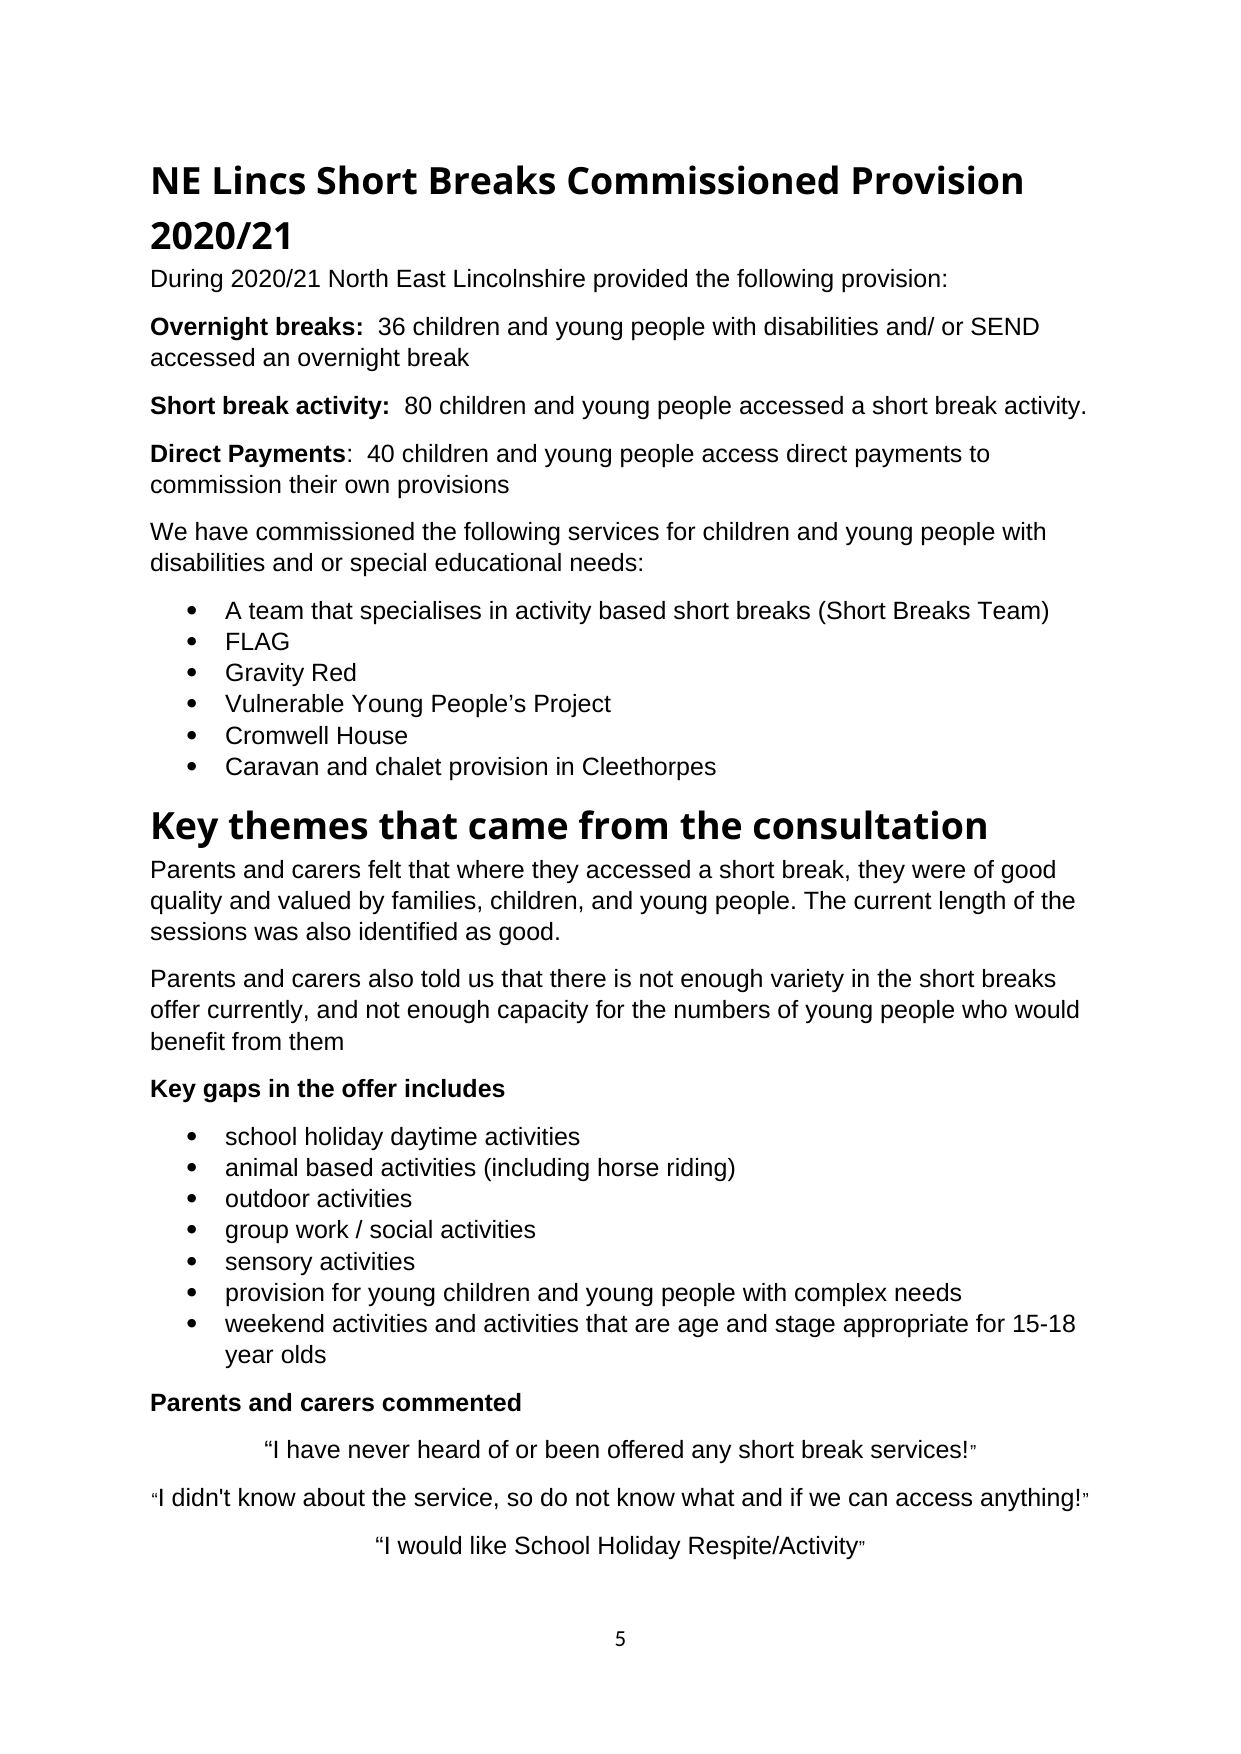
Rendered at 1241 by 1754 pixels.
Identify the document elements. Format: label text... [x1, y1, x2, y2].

list FLAG [187, 627, 1090, 656]
list Gravity Red [187, 658, 1090, 687]
list provision for young children and young people with complex needs [187, 1278, 1090, 1307]
text “I would like School Holiday Respite/Activity” [150, 1531, 1090, 1559]
text Key gaps in the offer includes [150, 1074, 1090, 1103]
list Caravan and chalet provision in Cleethorpes [187, 752, 1090, 781]
text Parents and carers commented [150, 1388, 1090, 1416]
list A team that specialises in activity based short breaks (Short Breaks Team) [187, 596, 1090, 625]
text Short break activity: 80 children and young people accessed a short break activity. [150, 391, 1090, 419]
list sensory activities [187, 1247, 1090, 1275]
text Parents and carers also told us that there is not enough variety in the short breaks offer currently, and not enough capacity for the numbers of young people who would benefit from them [150, 964, 1090, 1055]
list outdoor activities [187, 1184, 1090, 1213]
list Cromwell House [187, 721, 1090, 749]
text Direct Payments: 40 children and young people access direct payments to commission their own provisions [150, 438, 1090, 498]
list animal based activities (including horse riding) [187, 1153, 1090, 1182]
subtitle Key themes that came from the consultation [150, 799, 1090, 851]
subtitle NE Lincs Short Breaks Commissioned Provision 2020/21 [150, 154, 1090, 260]
list group work / social activities [187, 1215, 1090, 1244]
list school holiday daytime activities [187, 1122, 1090, 1151]
list weekend activities and activities that are age and stage appropriate for 15-18 year olds [187, 1309, 1090, 1369]
list Vulnerable Young People’s Project [187, 689, 1090, 718]
text During 2020/21 North East Lincolnshire provided the following provision: [150, 264, 1090, 293]
text “I have never heard of or been offered any short break services!” [150, 1435, 1090, 1464]
text Parents and carers felt that where they accessed a short break, they were of good quality and valued by families, children, and young people. The current length of the sessions was also identified as good. [150, 855, 1090, 946]
text We have commissioned the following services for children and young people with disabilities and or special educational needs: [150, 517, 1090, 577]
text “I didn't know about the service, so do not know what and if we can access anything!” [150, 1483, 1090, 1512]
text Overnight breaks: 36 children and young people with disabilities and/ or SEND accessed an overnight break [150, 312, 1090, 372]
